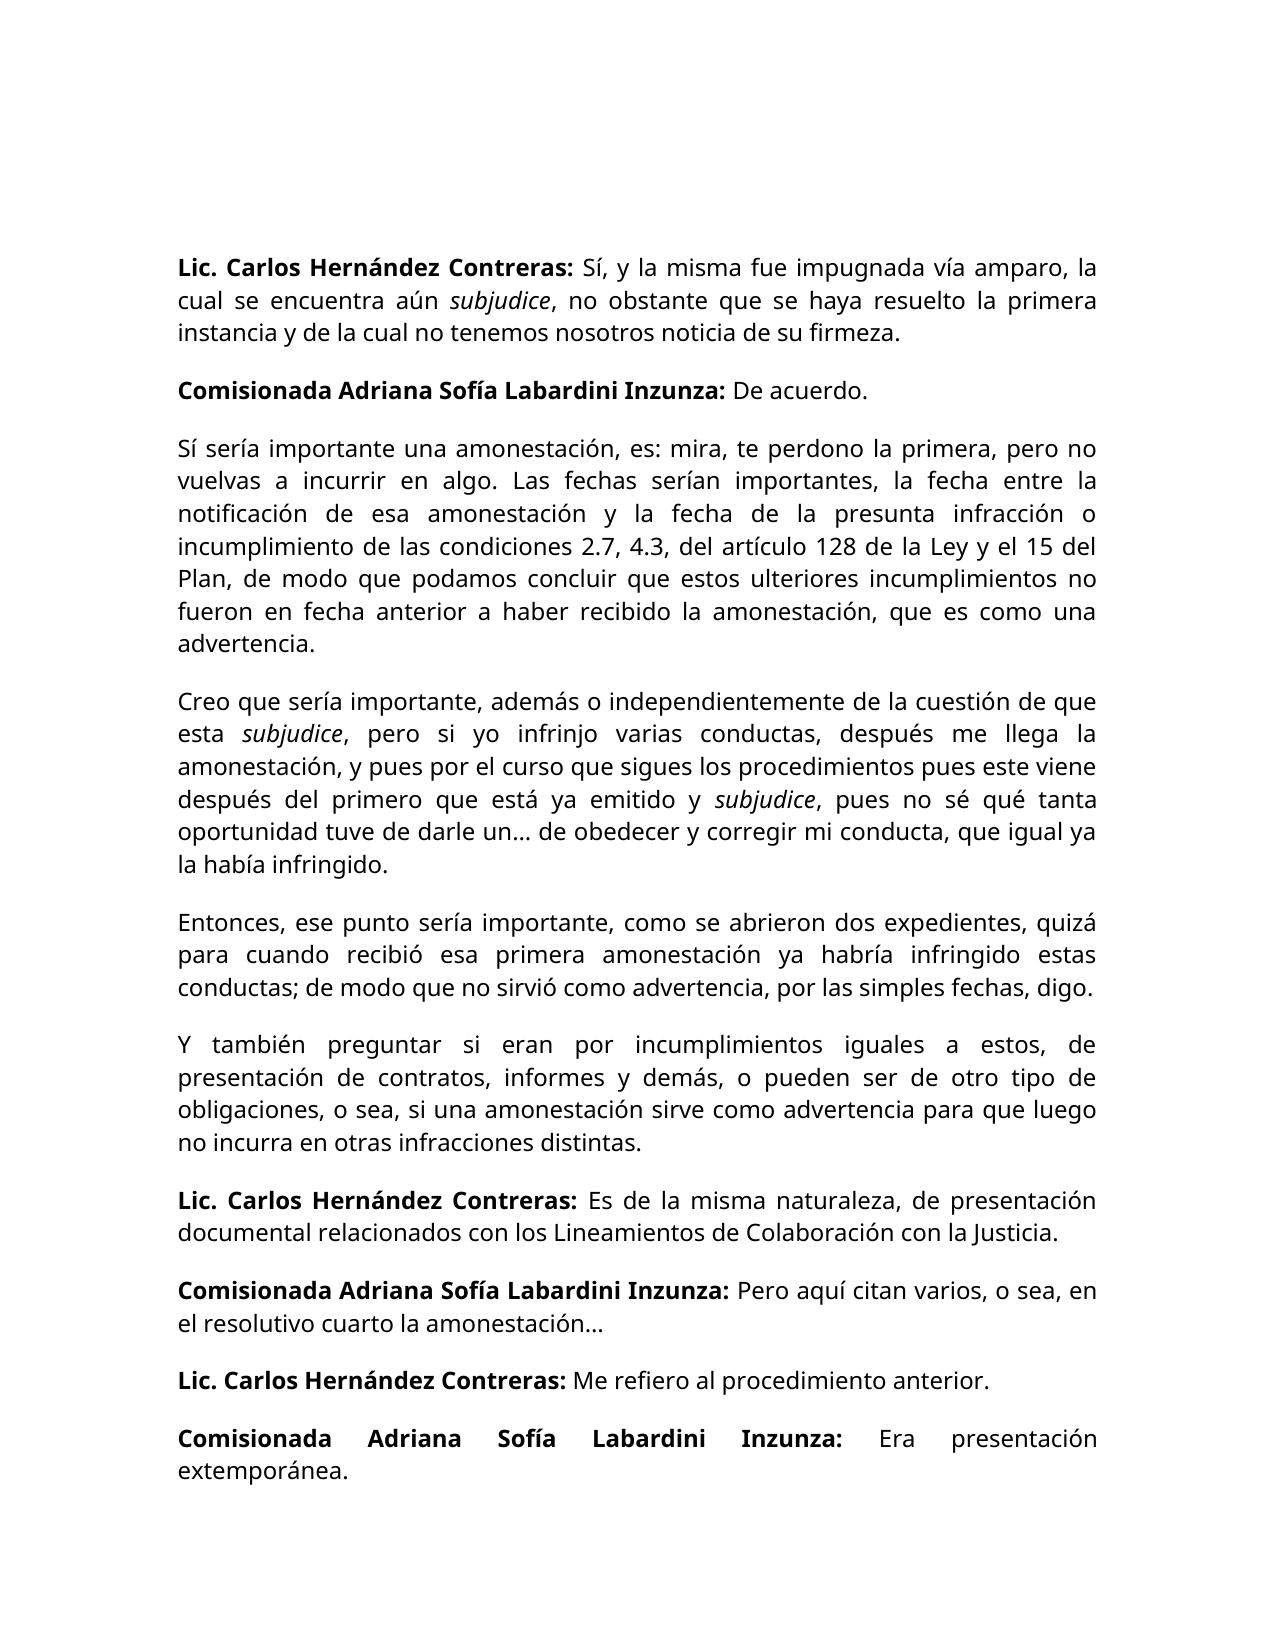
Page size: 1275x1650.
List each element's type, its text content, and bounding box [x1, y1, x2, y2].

text Y también preguntar si eran por incumplimientos iguales a estos, de presentación de contratos, informes y demás, o pueden ser de otro tipo de obligaciones, o sea, si una amonestación sirve como advertencia para que luego no incurra en otras infracciones distintas. [177, 1028, 1098, 1158]
text Lic. Carlos Hernández Contreras: Me refiero al procedimiento anterior. [177, 1364, 1098, 1397]
text Sí sería importante una amonestación, es: mira, te perdono la primera, pero no vuelvas a incurrir en algo. Las fechas serían importantes, la fecha entre la notificación de esa amonestación y la fecha de la presunta infracción o incumplimiento de las condiciones 2.7, 4.3, del artículo 128 de la Ley y el 15 del Plan, de modo que podamos concluir que estos ulteriores incumplimientos no fueron en fecha anterior a haber recibido la amonestación, que es como una advertencia. [177, 431, 1098, 660]
text Comisionada Adriana Sofía Labardini Inzunza: Pero aquí citan varios, o sea, en el resolutivo cuarto la amonestación… [177, 1274, 1098, 1339]
text Lic. Carlos Hernández Contreras: Es de la misma naturaleza, de presentación documental relacionados con los Lineamientos de Colaboración con la Justicia. [177, 1183, 1098, 1249]
text Entonces, ese punto sería importante, como se abrieron dos expedientes, quizá para cuando recibió esa primera amonestación ya habría infringido estas conductas; de modo que no sirvió como advertencia, por las simples fechas, digo. [177, 905, 1098, 1003]
text Comisionada Adriana Sofía Labardini Inzunza: De acuerdo. [177, 374, 1098, 406]
text Comisionada Adriana Sofía Labardini Inzunza: Era presentación extemporánea. [177, 1422, 1098, 1487]
text Lic. Carlos Hernández Contreras: Sí, y la misma fue impugnada vía amparo, la cual se encuentra aún subjudice, no obstante que se haya resuelto la primera instancia y de la cual no tenemos nosotros noticia de su firmeza. [177, 251, 1098, 349]
text Creo que sería importante, además o independientemente de la cuestión de que esta subjudice, pero si yo infrinjo varias conductas, después me llega la amonestación, y pues por el curso que sigues los procedimientos pues este viene después del primero que está ya emitido y subjudice, pues no sé qué tanta oportunidad tuve de darle un… de obedecer y corregir mi conducta, que igual ya la había infringido. [177, 685, 1098, 880]
